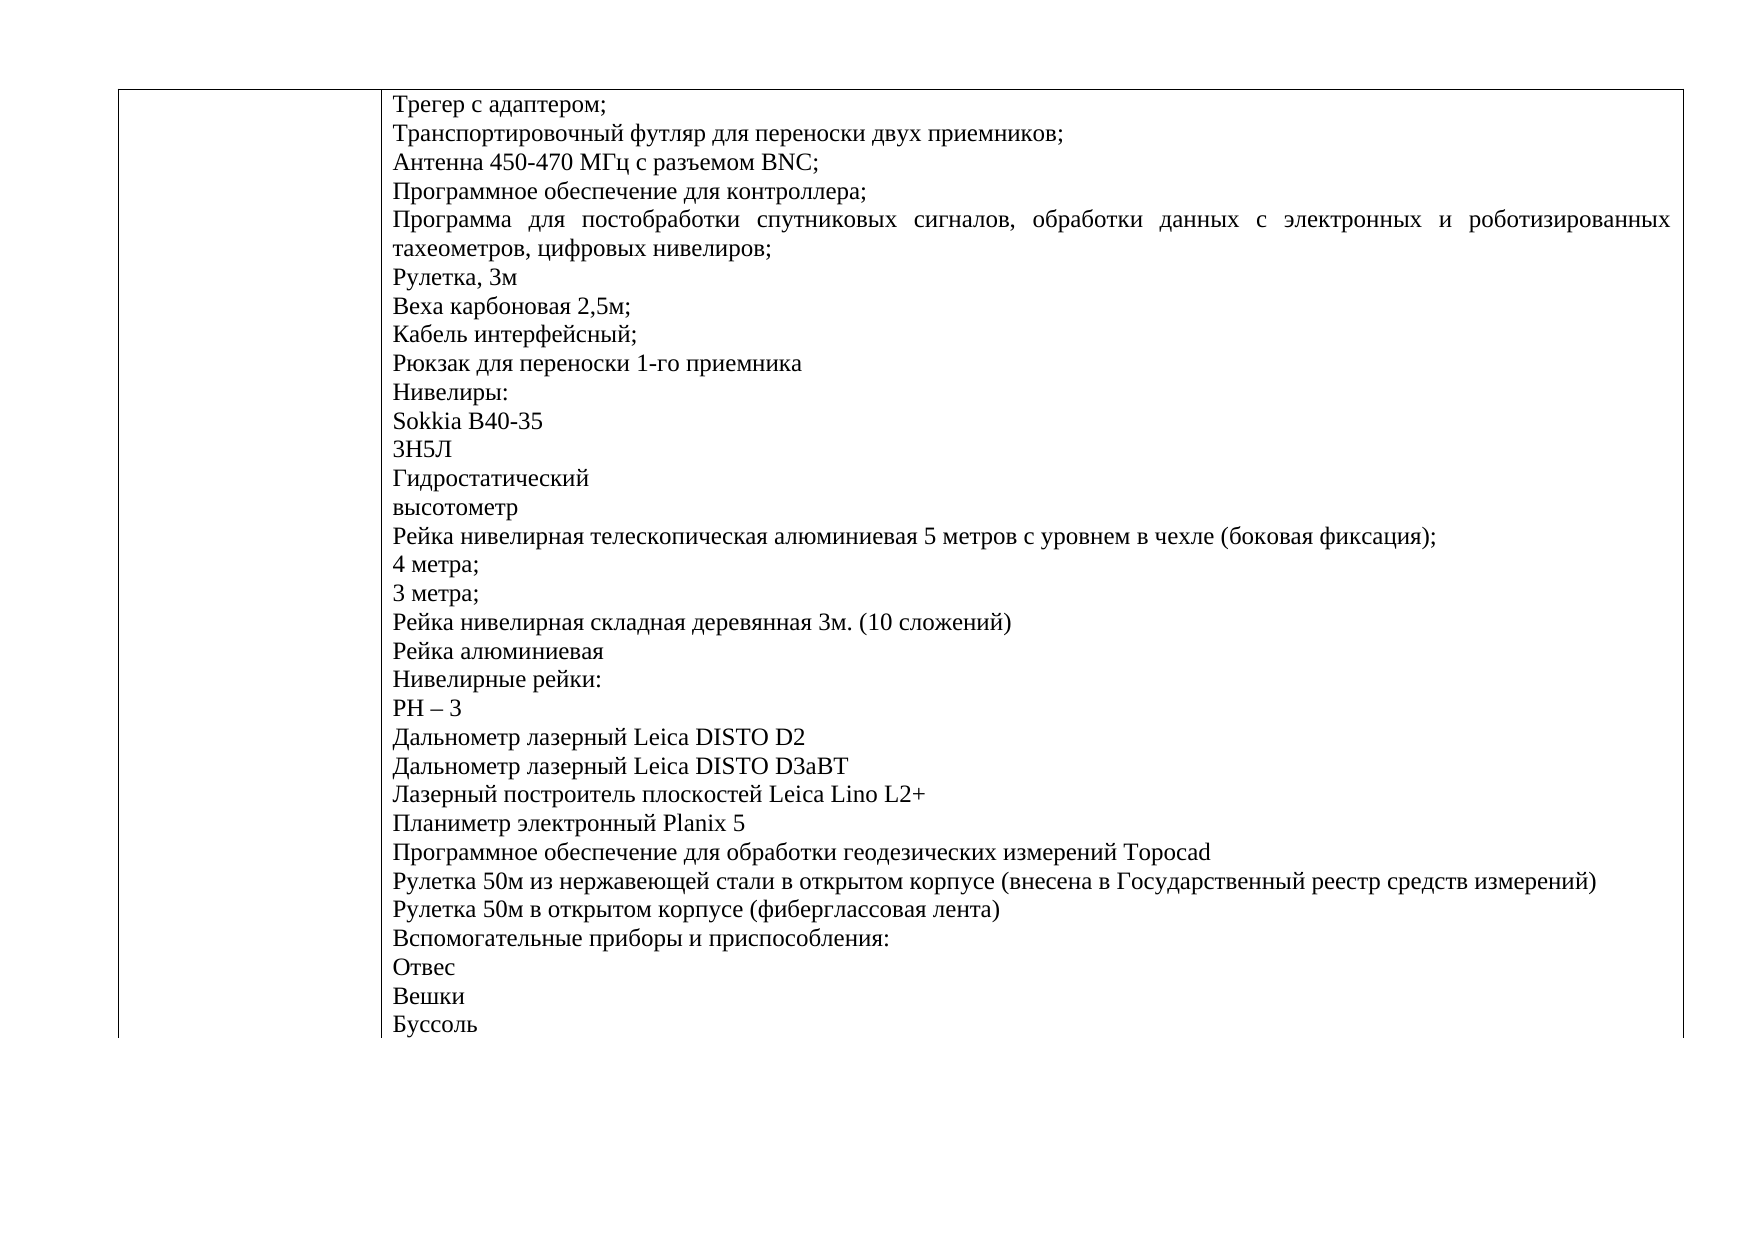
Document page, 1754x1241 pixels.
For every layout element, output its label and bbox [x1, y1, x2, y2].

table_cell [119, 90, 381, 1038]
table_cell [382, 90, 1683, 1038]
